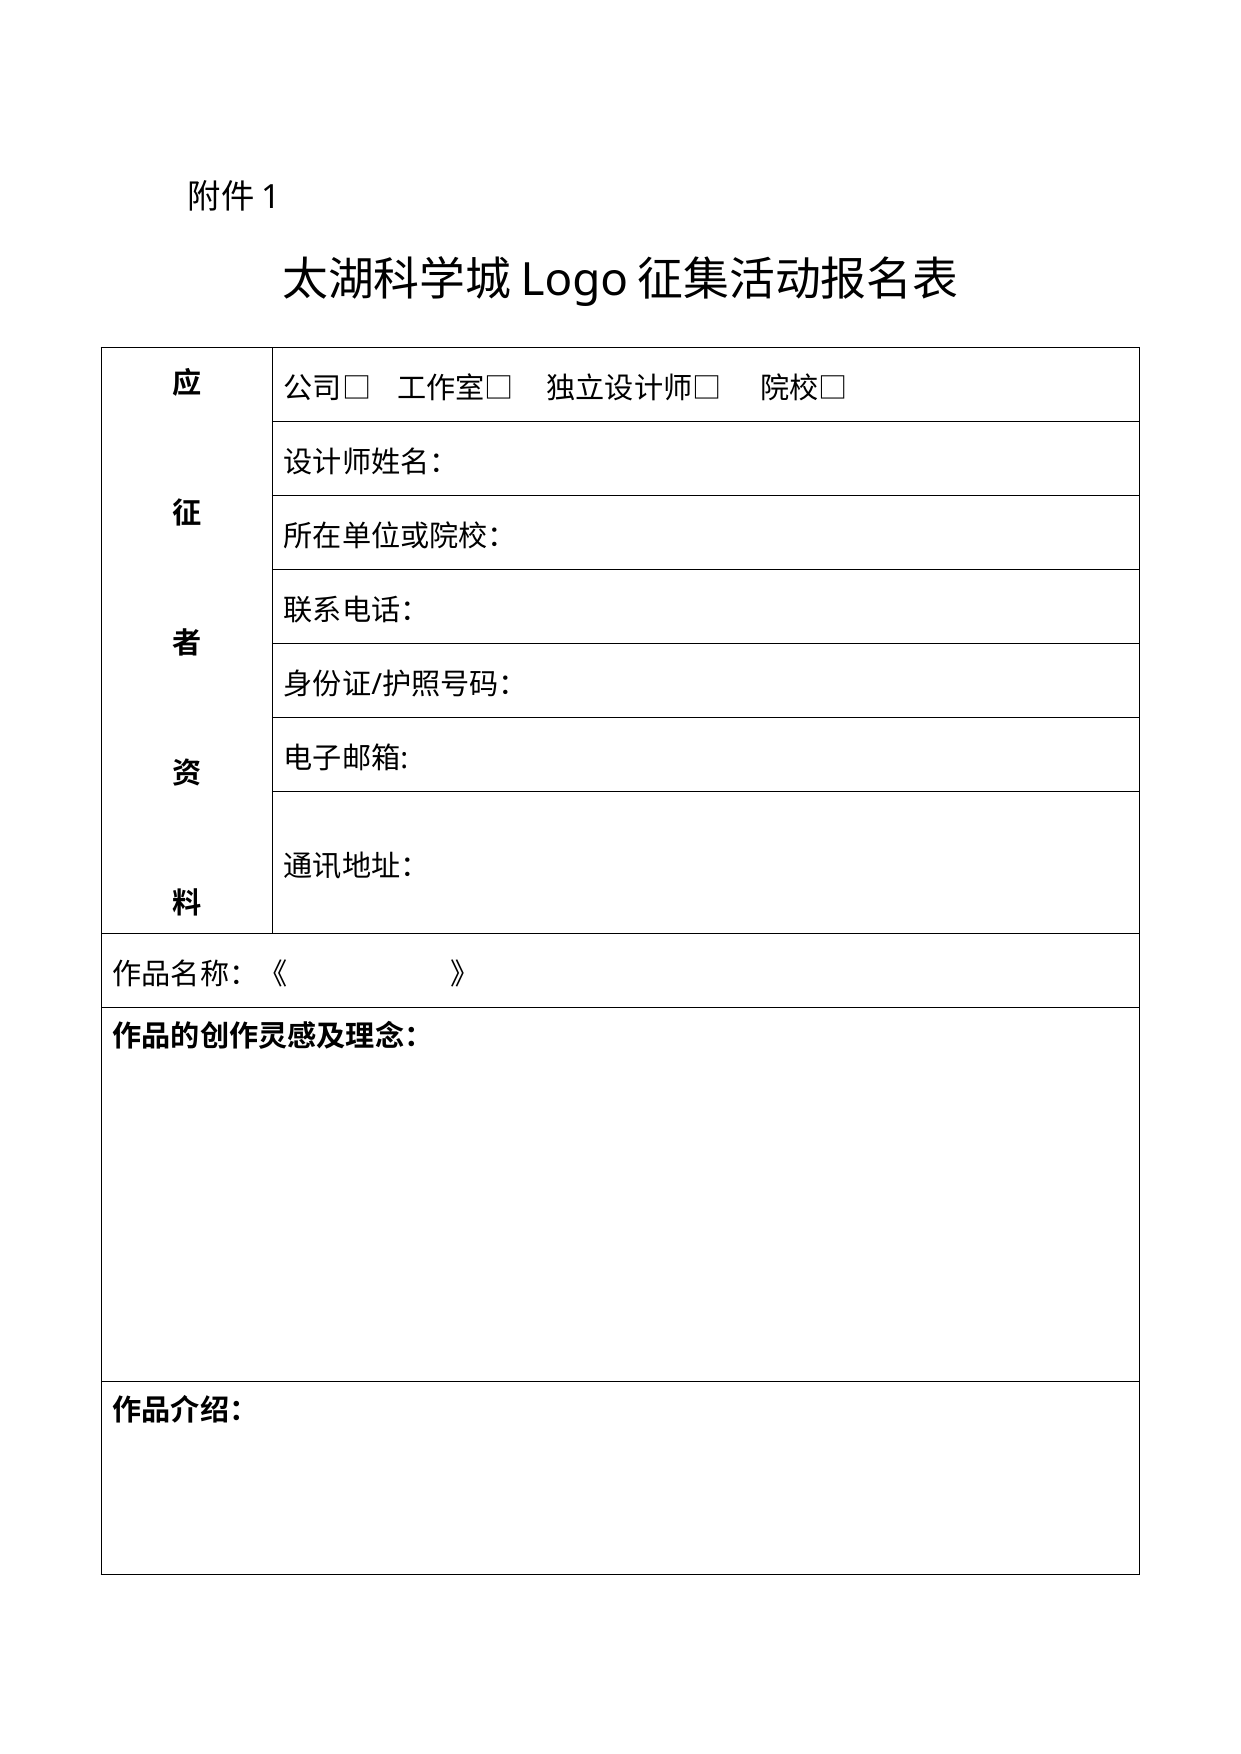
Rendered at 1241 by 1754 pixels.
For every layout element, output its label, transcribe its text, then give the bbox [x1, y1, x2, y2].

table_cell 作品的创作灵感及理念： [102, 1008, 1139, 1381]
table_cell 设计师姓名： [273, 422, 1139, 495]
table_cell 通讯地址： [273, 792, 1139, 933]
text 太湖科学城Logo征集活动报名表 [187, 227, 1053, 324]
table_cell 所在单位或院校： [273, 496, 1139, 569]
table_cell 联系电话： [273, 570, 1139, 643]
table_cell 身份证/护照号码： [273, 644, 1139, 717]
table_cell 电子邮箱: [273, 718, 1139, 791]
table_cell 作品介绍： [102, 1382, 1139, 1573]
table_header 应 征 者 资 料 [102, 348, 272, 933]
table_header 公司□ 工作室□ 独立设计师□ 院校□ [273, 348, 1139, 421]
text 附件1 [187, 162, 1053, 227]
table_cell 作品名称：《 》 [102, 934, 1139, 1007]
